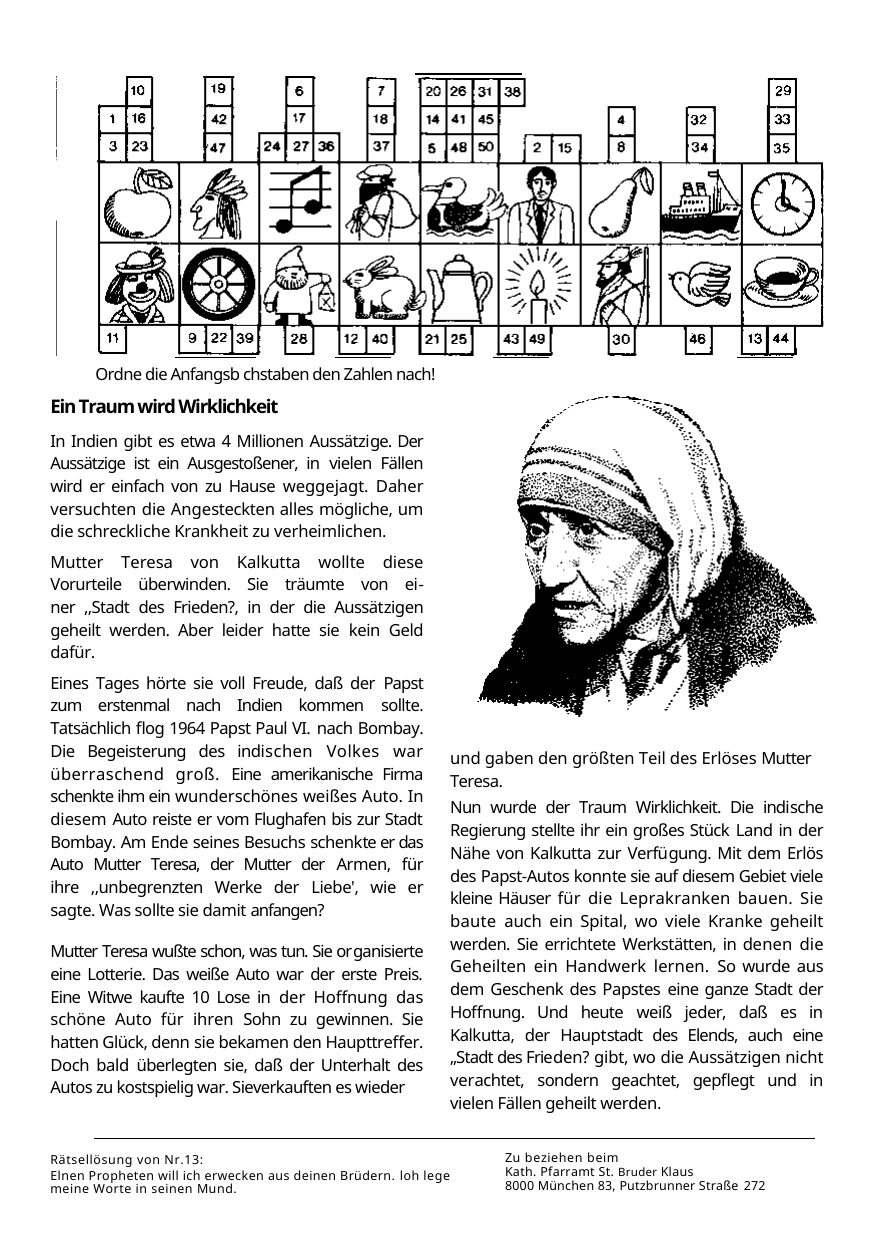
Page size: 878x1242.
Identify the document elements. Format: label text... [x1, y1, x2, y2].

text In Indien gibt es etwa 4 Millionen Aussätzige. Der Aussätzige ist ein Ausgestoßener, in vielen Fällen wird er einfach von zu Hause weggejagt. Daher versuchten die Angesteckten alles mögliche, um die schreckliche Krankheit zu verheimlichen. [50, 429, 423, 543]
text Kath. Pfarramt St. Bruder Klaus [505, 1166, 831, 1179]
picture [56, 76, 824, 356]
text Zu beziehen beim [505, 1151, 831, 1166]
text Eines Tages hörte sie voll Freude, daß der Papst zum erstenmal nach Indien kommen sollte. Tatsächlich flog 1964 Papst Paul VI. nach Bombay. Die Begeisterung des indischen Volkes war überraschend groß. Eine amerikanische Firma schenkte ihm ein wunderschönes weißes Auto. In diesem Auto reiste er vom Flughafen bis zur Stadt Bombay. Am Ende seines Besuchs schenkte er das Auto Mutter Teresa, der Mutter der Armen, für ihre ,,unbegrenzten Werke der Liebe', wie er sagte. Was sollte sie damit anfangen? [50, 671, 423, 921]
text Nun wurde der Traum Wirklichkeit. Die indische Regierung stellte ihr ein großes Stück Land in der Nähe von Kalkutta zur Verfügung. Mit dem Erlös des Papst-Autos konnte sie auf diesem Gebiet viele kleine Häuser für die Leprakranken bauen. Sie baute auch ein Spital, wo viele Kranke geheilt werden. Sie errichtete Werkstätten, in denen die Geheilten ein Handwerk lernen. So wurde aus dem Geschenk des Papstes eine ganze Stadt der Hoffnung. Und heute weiß jeder, daß es in Kalkutta, der Hauptstadt des Elends, auch eine „Stadt des Frieden? gibt, wo die Aussätzigen nicht verachtet, sondern geachtet, gepflegt und in vielen Fällen geheilt werden. [450, 796, 823, 1114]
picture [477, 396, 817, 717]
text Rätsellösung von Nr.13: [50, 1151, 469, 1168]
text Mutter Teresa wußte schon, was tun. Sie organisierte eine Lotterie. Das weiße Auto war der erste Preis. Eine Witwe kaufte 10 Lose in der Hoffnung das schöne Auto für ihren Sohn zu gewinnen. Sie hatten Glück, denn sie bekamen den Haupttreffer. Doch bald überlegten sie, daß der Unterhalt des Autos zu kostspielig war. Sieverkauften es wieder [50, 940, 423, 1099]
text 8000 München 83, Putzbrunner Straße 272 [505, 1179, 831, 1193]
text Ein Traum wird Wirklichkeit [50, 397, 446, 418]
text Mutter Teresa von Kalkutta wollte diese Vorurteile überwinden. Sie träumte von einer ,,Stadt des Frieden?, in der die Aussätzigen geheilt werden. Aber leider hatte sie kein Geld dafür. [50, 550, 423, 664]
text Elnen Propheten will ich erwecken aus deinen Brüdern. loh lege meine Worte in seinen Mund. [50, 1168, 469, 1198]
text und gaben den größten Teil des Erlöses Mutter Teresa. [450, 747, 823, 792]
text Ordne die Anfangsb chstaben den Zahlen nach! [95, 363, 831, 386]
